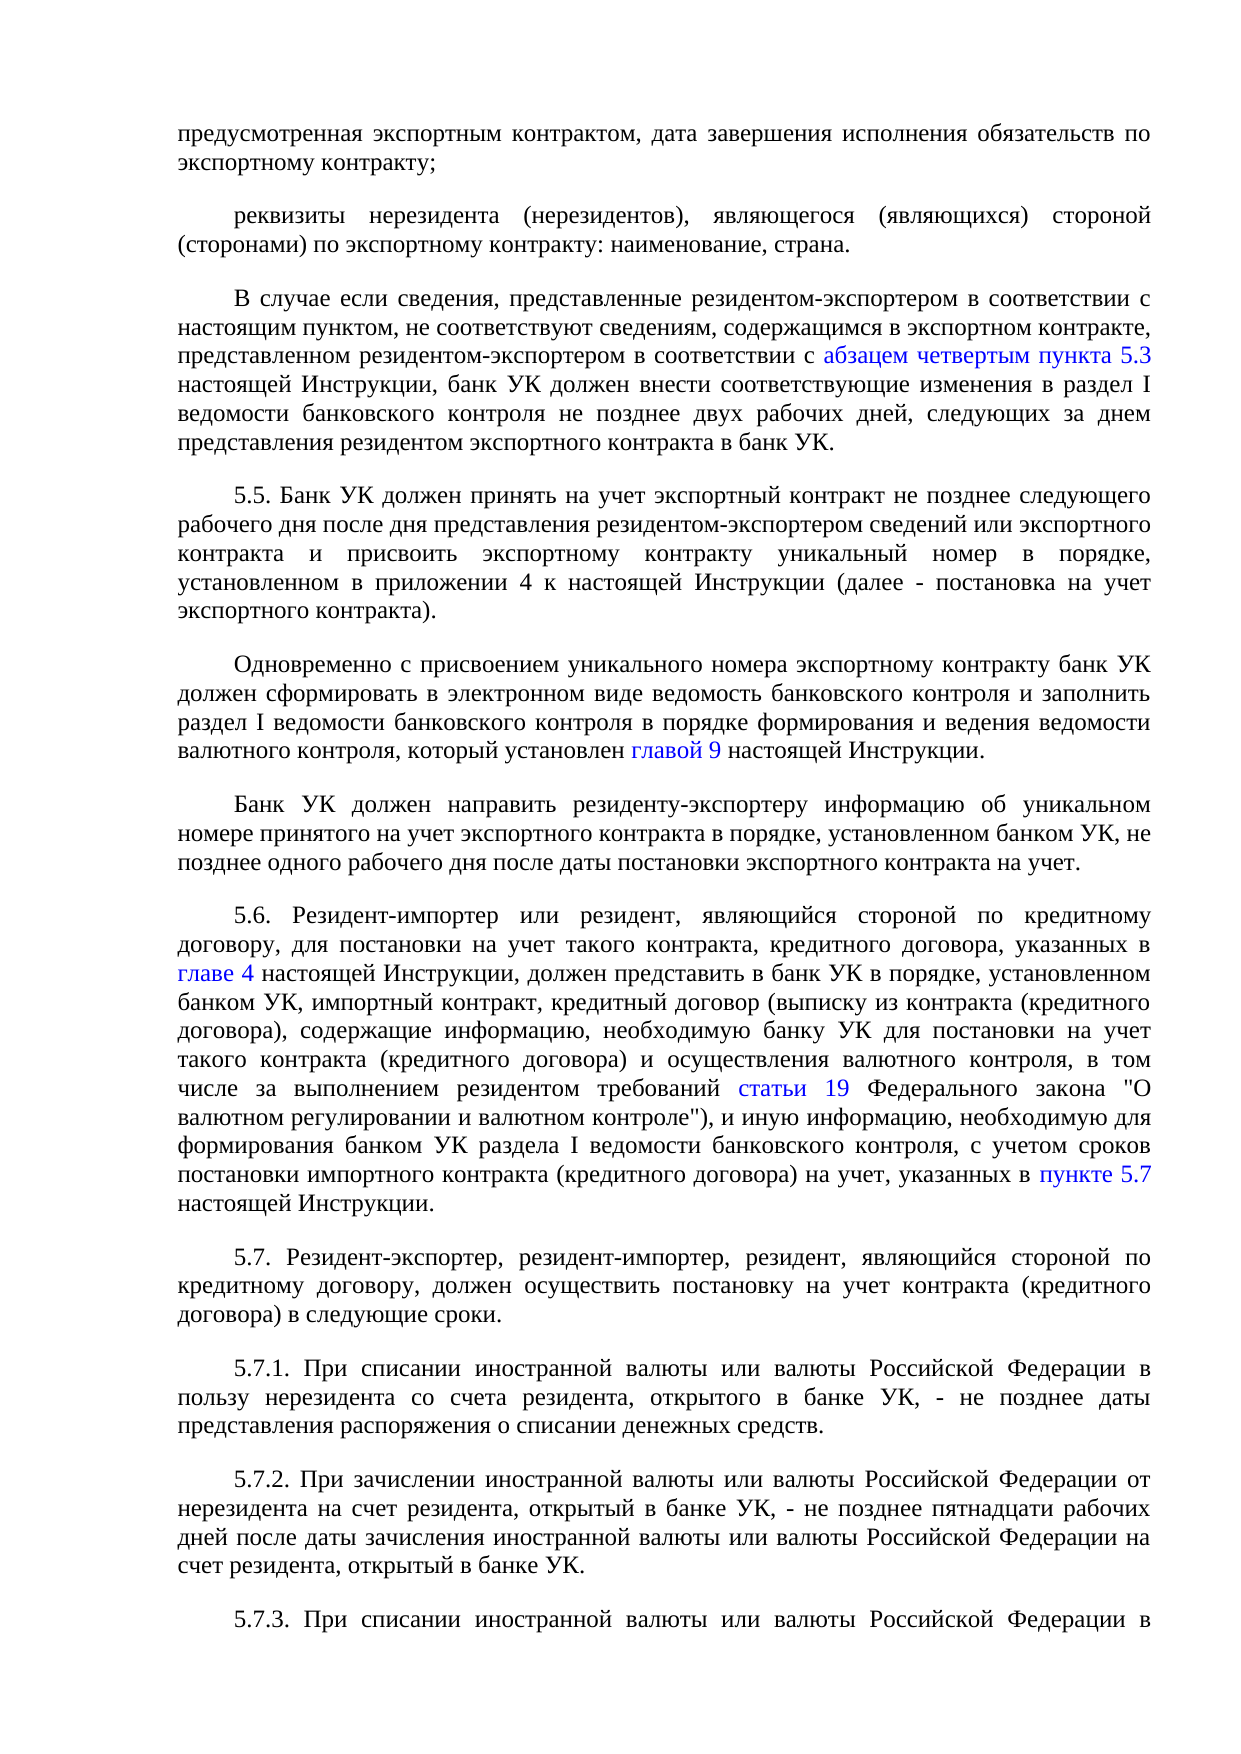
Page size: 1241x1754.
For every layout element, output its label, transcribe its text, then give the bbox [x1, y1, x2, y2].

text 5.6. Резидент-импортер или резидент, являющийся стороной по кредитному договору, для постановки на учет такого контракта, кредитного договора, указанных в главе 4 настоящей Инструкции, должен представить в банк УК в порядке, установленном банком УК, импортный контракт, кредитный договор (выписку из контракта (кредитного договора), содержащие информацию, необходимую банку УК для постановки на учет такого контракта (кредитного договора) и осуществления валютного контроля, в том числе за выполнением резидентом требований статьи 19 Федерального закона "О валютном регулировании и валютном контроле"), и иную информацию, необходимую для формирования банком УК раздела I ведомости банковского контроля, с учетом сроков постановки импортного контракта (кредитного договора) на учет, указанных в пункте 5.7 настоящей Инструкции. [177, 901, 1152, 1217]
text 5.7.1. При списании иностранной валюты или валюты Российской Федерации в пользу нерезидента со счета резидента, открытого в банке УК, - не позднее даты представления распоряжения о списании денежных средств. [177, 1353, 1152, 1439]
text Банк УК должен направить резиденту-экспортеру информацию об уникальном номере принятого на учет экспортного контракта в порядке, установленном банком УК, не позднее одного рабочего дня после даты постановки экспортного контракта на учет. [177, 789, 1152, 876]
text реквизиты нерезидента (нерезидентов), являющегося (являющихся) стороной (сторонами) по экспортному контракту: наименование, страна. [177, 201, 1152, 258]
text 5.7.2. При зачислении иностранной валюты или валюты Российской Федерации от нерезидента на счет резидента, открытый в банке УК, - не позднее пятнадцати рабочих дней после даты зачисления иностранной валюты или валюты Российской Федерации на счет резидента, открытый в банке УК. [177, 1464, 1152, 1579]
text 5.5. Банк УК должен принять на учет экспортный контракт не позднее следующего рабочего дня после дня представления резидентом-экспортером сведений или экспортного контракта и присвоить экспортному контракту уникальный номер в порядке, установленном в приложении 4 к настоящей Инструкции (далее - постановка на учет экспортного контракта). [177, 481, 1152, 624]
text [177, 1604, 1152, 1633]
text Одновременно с присвоением уникального номера экспортному контракту банк УК должен сформировать в электронном виде ведомость банковского контроля и заполнить раздел I ведомости банковского контроля в порядке формирования и ведения ведомости валютного контроля, который установлен главой 9 настоящей Инструкции. [177, 649, 1152, 764]
text 5.7. Резидент-экспортер, резидент-импортер, резидент, являющийся стороной по кредитному договору, должен осуществить постановку на учет контракта (кредитного договора) в следующие сроки. [177, 1242, 1152, 1328]
text В случае если сведения, представленные резидентом-экспортером в соответствии с настоящим пунктом, не соответствуют сведениям, содержащимся в экспортном контракте, представленном резидентом-экспортером в соответствии с абзацем четвертым пункта 5.3 настоящей Инструкции, банк УК должен внести соответствующие изменения в раздел I ведомости банковского контроля не позднее двух рабочих дней, следующих за днем представления резидентом экспортного контракта в банк УК. [177, 283, 1152, 456]
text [177, 118, 1152, 176]
